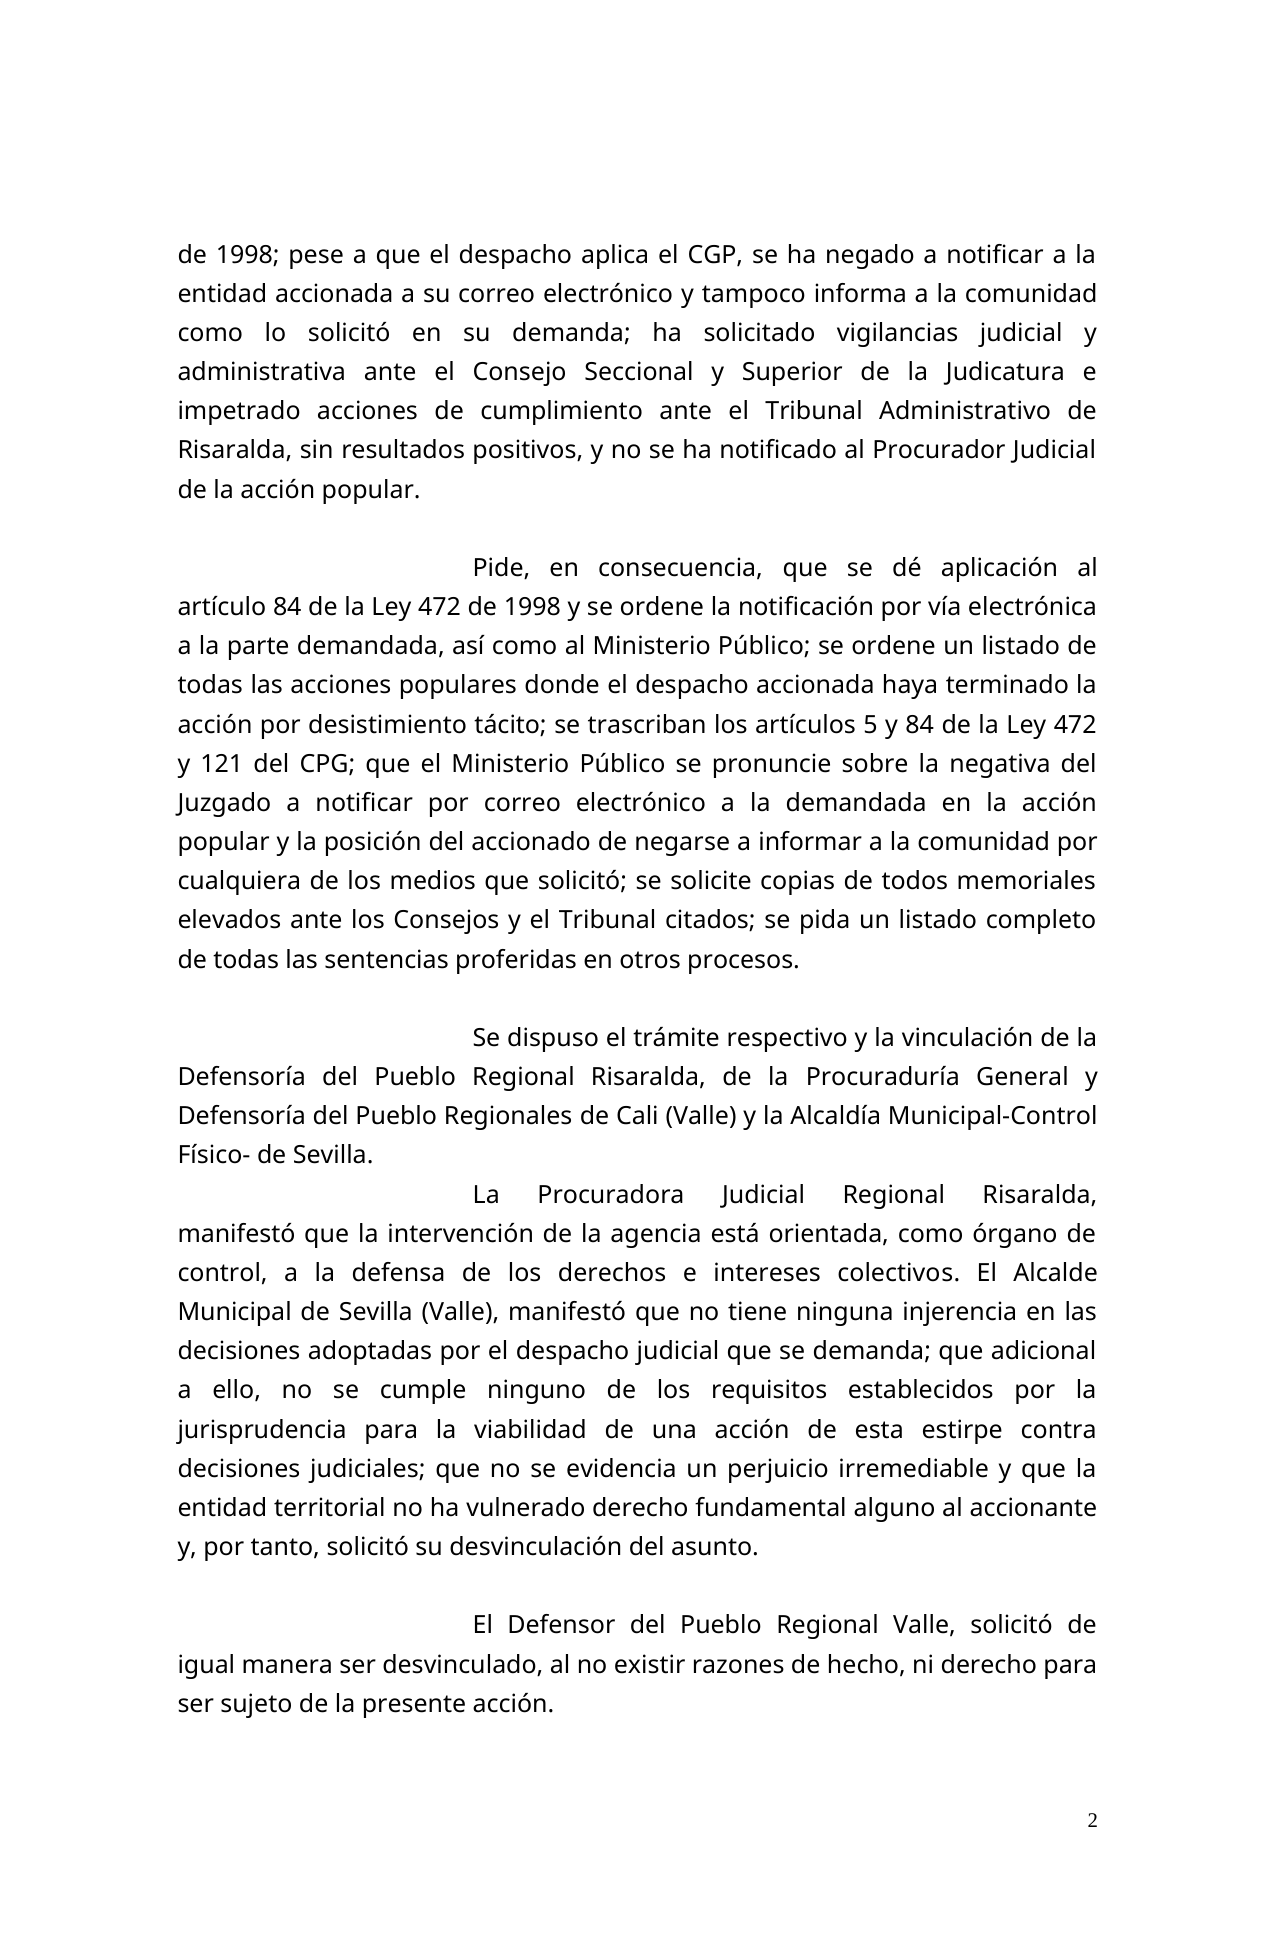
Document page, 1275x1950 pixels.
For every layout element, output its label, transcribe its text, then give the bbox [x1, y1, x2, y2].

text Pide, en consecuencia, que se dé aplicación al artículo 84 de la Ley 472 de 1998 y se ordene la notificación por vía electrónica a la parte demandada, así como al Ministerio Público; se ordene un listado de todas las acciones populares donde el despacho accionada haya terminado la acción por desistimiento tácito; se trascriban los artículos 5 y 84 de la Ley 472 y 121 del CPG; que el Ministerio Público se pronuncie sobre la negativa del Juzgado a notificar por correo electrónico a la demandada en la acción popular y la posición del accionado de negarse a informar a la comunidad por cualquiera de los medios que solicitó; se solicite copias de todos memoriales elevados ante los Consejos y el Tribunal citados; se pida un listado completo de todas las sentencias proferidas en otros procesos. [177, 549, 1098, 975]
text El Defensor del Pueblo Regional Valle, solicitó de igual manera ser desvinculado, al no existir razones de hecho, ni derecho para ser sujeto de la presente acción. [177, 1607, 1098, 1719]
text La Procuradora Judicial Regional Risaralda, manifestó que la intervención de la agencia está orientada, como órgano de control, a la defensa de los derechos e intereses colectivos. El Alcalde Municipal de Sevilla (Valle), manifestó que no tiene ninguna injerencia en las decisiones adoptadas por el despacho judicial que se demanda; que adicional a ello, no se cumple ninguno de los requisitos establecidos por la jurisprudencia para la viabilidad de una acción de esta estirpe contra decisiones judiciales; que no se evidencia un perjuicio irremediable y que la entidad territorial no ha vulnerado derecho fundamental alguno al accionante y, por tanto, solicitó su desvinculación del asunto. [177, 1176, 1098, 1563]
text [177, 236, 1098, 505]
text Se dispuso el trámite respectivo y la vinculación de la Defensoría del Pueblo Regional Risaralda, de la Procuraduría General y Defensoría del Pueblo Regionales de Cali (Valle) y la Alcaldía Municipal-Control Físico- de Sevilla. [177, 1019, 1098, 1171]
